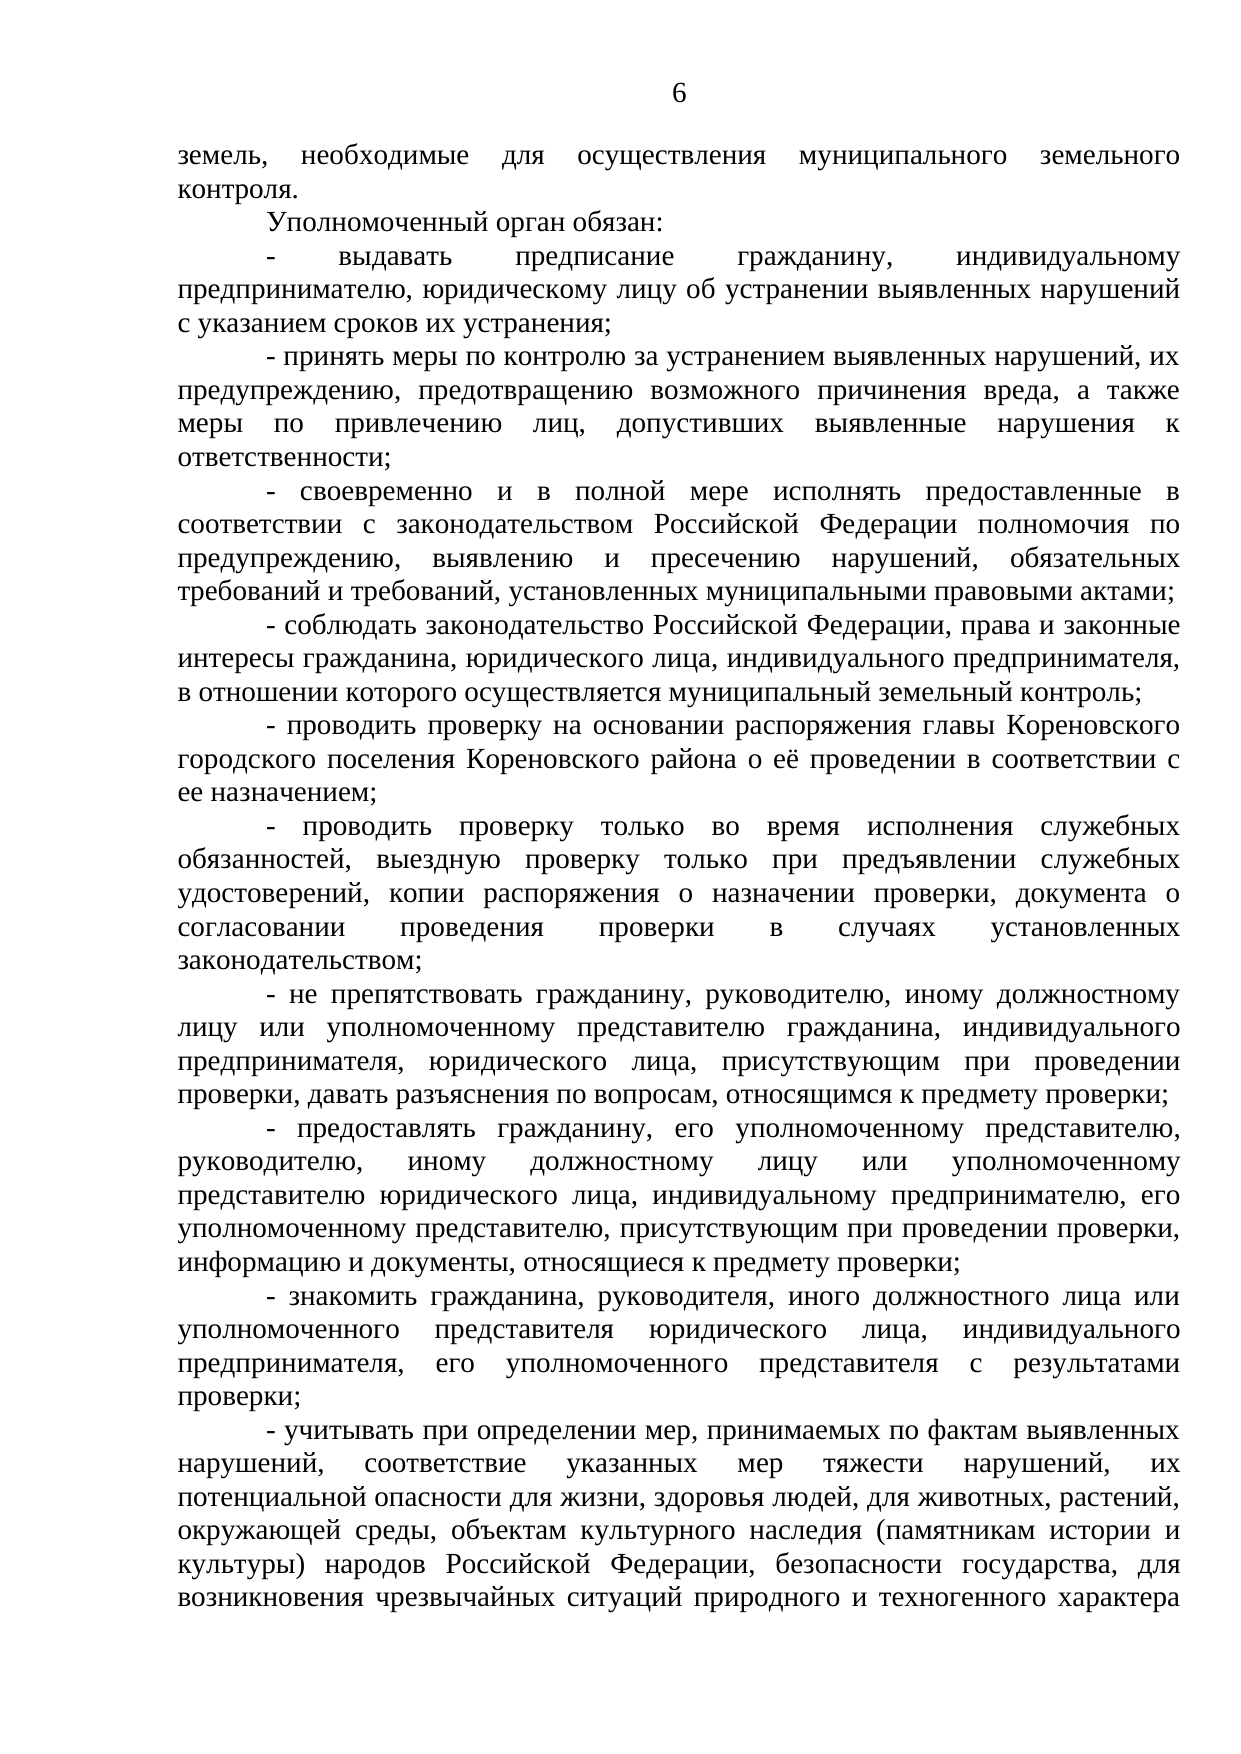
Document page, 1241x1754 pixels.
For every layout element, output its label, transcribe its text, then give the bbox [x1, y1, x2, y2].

text - знакомить гражданина, руководителя, иного должностного лица или уполномоченного представителя юридического лица, индивидуального предпринимателя, его уполномоченного представителя с результатами проверки; [177, 1278, 1181, 1412]
text - предоставлять гражданину, его уполномоченному представителю, руководителю, иному должностному лицу или уполномоченному представителю юридического лица, индивидуальному предпринимателю, его уполномоченному представителю, присутствующим при проведении проверки, информацию и документы, относящиеся к предмету проверки; [177, 1110, 1181, 1278]
text - выдавать предписание гражданину, индивидуальному предпринимателю, юридическому лицу об устранении выявленных нарушений с указанием сроков их устранения; [177, 238, 1181, 338]
text Уполномоченный орган обязан: [177, 204, 1181, 238]
text - проводить проверку на основании распоряжения главы Кореновского городского поселения Кореновского района о её проведении в соответствии с ее назначением; [177, 707, 1181, 808]
text - проводить проверку только во время исполнения служебных обязанностей, выездную проверку только при предъявлении служебных удостоверений, копии распоряжения о назначении проверки, документа о согласовании проведения проверки в случаях установленных законодательством; [177, 808, 1181, 976]
text - соблюдать законодательство Российской Федерации, права и законные интересы гражданина, юридического лица, индивидуального предпринимателя, в отношении которого осуществляется муниципальный земельный контроль; [177, 607, 1181, 707]
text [177, 1412, 1181, 1613]
text - не препятствовать гражданину, руководителю, иному должностному лицу или уполномоченному представителю гражданина, индивидуального предпринимателя, юридического лица, присутствующим при проведении проверки, давать разъяснения по вопросам, относящимся к предмету проверки; [177, 976, 1181, 1110]
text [177, 137, 1181, 204]
text - своевременно и в полной мере исполнять предоставленные в соответствии с законодательством Российской Федерации полномочия по предупреждению, выявлению и пресечению нарушений, обязательных требований и требований, установленных муниципальными правовыми актами; [177, 473, 1181, 607]
text - принять меры по контролю за устранением выявленных нарушений, их предупреждению, предотвращению возможного причинения вреда, а также меры по привлечению лиц, допустивших выявленные нарушения к ответственности; [177, 338, 1181, 473]
